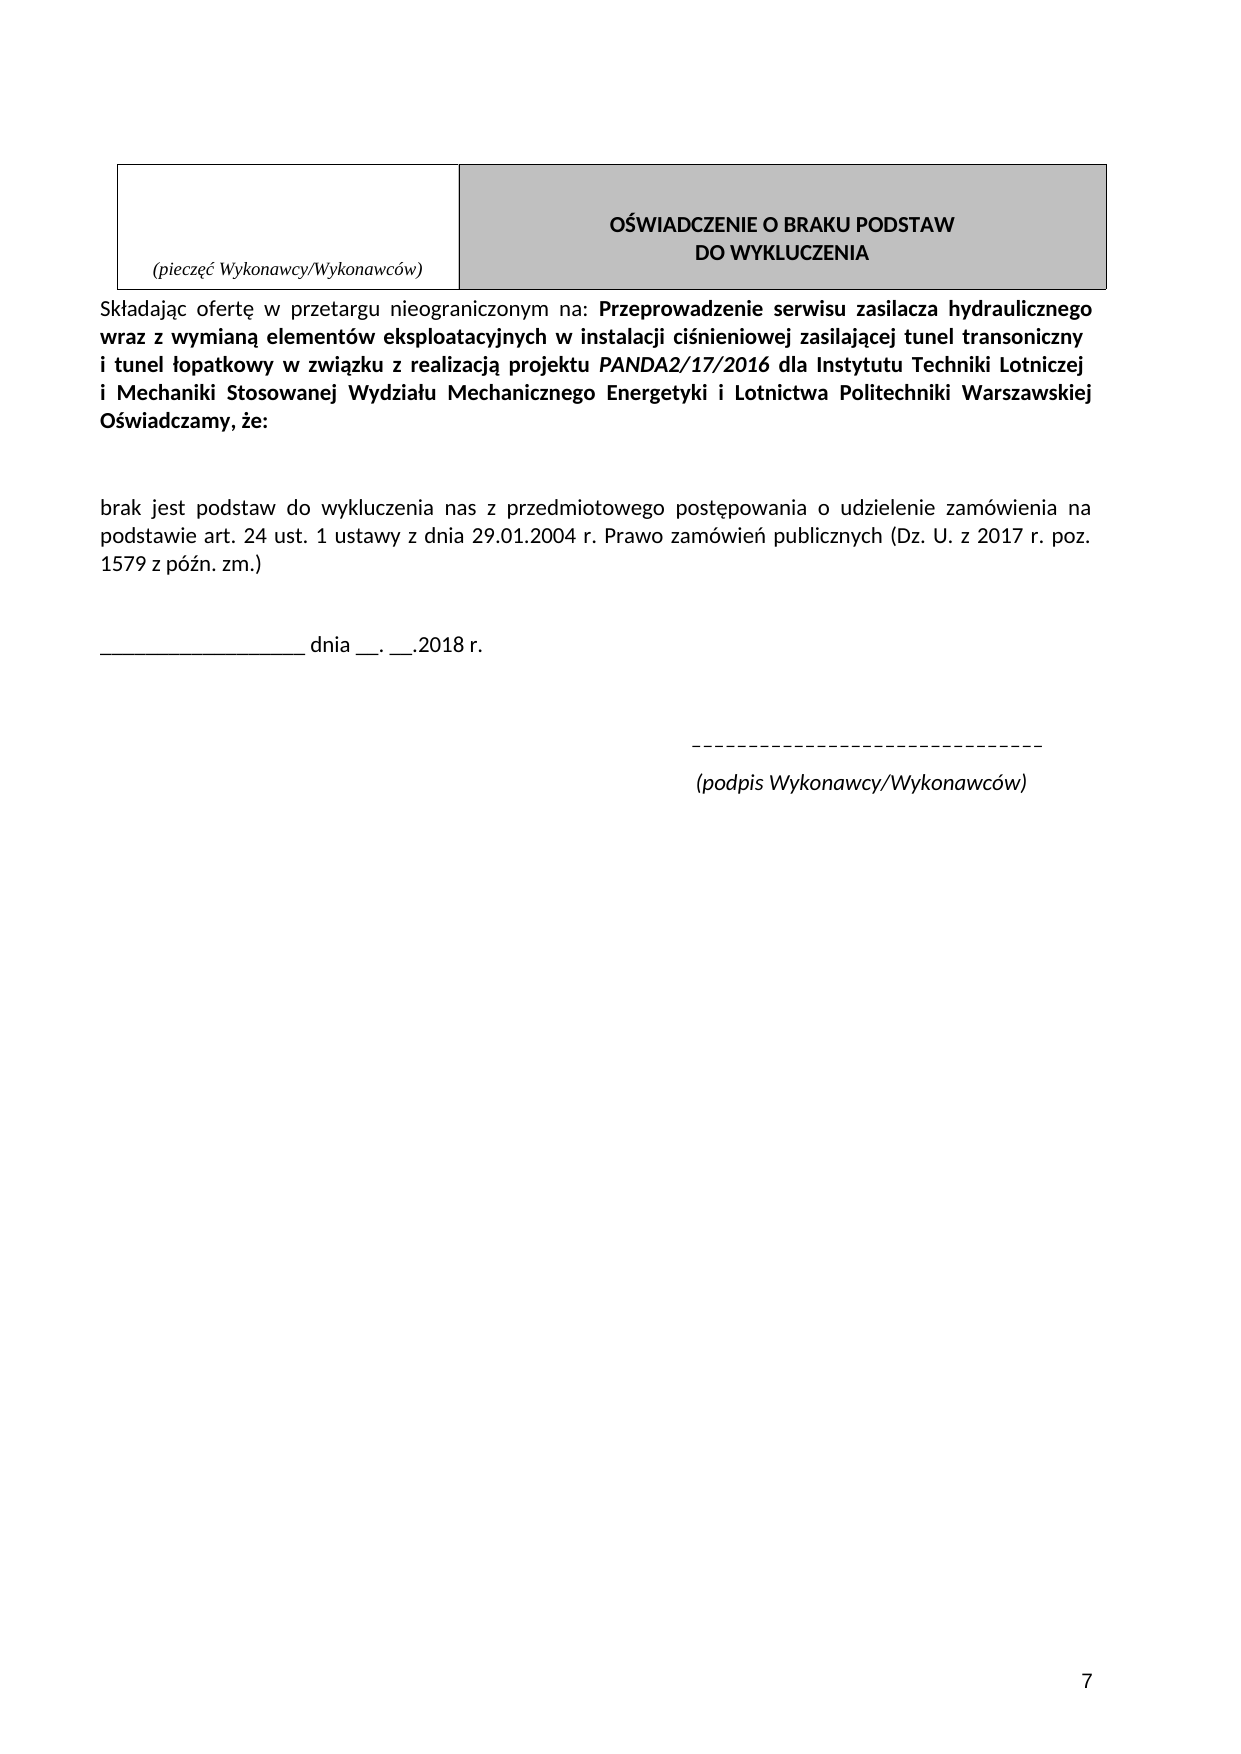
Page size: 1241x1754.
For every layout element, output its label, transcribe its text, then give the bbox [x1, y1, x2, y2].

text _______________________________ [100, 722, 1093, 750]
text __________________ dnia __. __.2018 r. [100, 630, 1093, 658]
text Składając ofertę w przetargu nieograniczonym na: Przeprowadzenie serwisu zasilacza hydraulicznego wraz z wymianą elementów eksploatacyjnych w instalacji ciśnieniowej zasilającej tunel transoniczny i tunel łopatkowy w związku z realizacją projektu PANDA2/17/2016 dla Instytutu Techniki Lotniczej i Mechaniki Stosowanej Wydziału Mechanicznego Energetyki i Lotnictwa Politechniki Warszawskiej Oświadczamy, że: [100, 168, 1093, 434]
text brak jest podstaw do wykluczenia nas z przedmiotowego postępowania o udzielenie zamówienia na podstawie art. 24 ust. 1 ustawy z dnia 29.01.2004 r. Prawo zamówień publicznych (Dz. U. z 2017 r. poz. 1579 z późn. zm.) [100, 493, 1093, 577]
text (podpis Wykonawcy/Wykonawców) [100, 768, 1093, 796]
